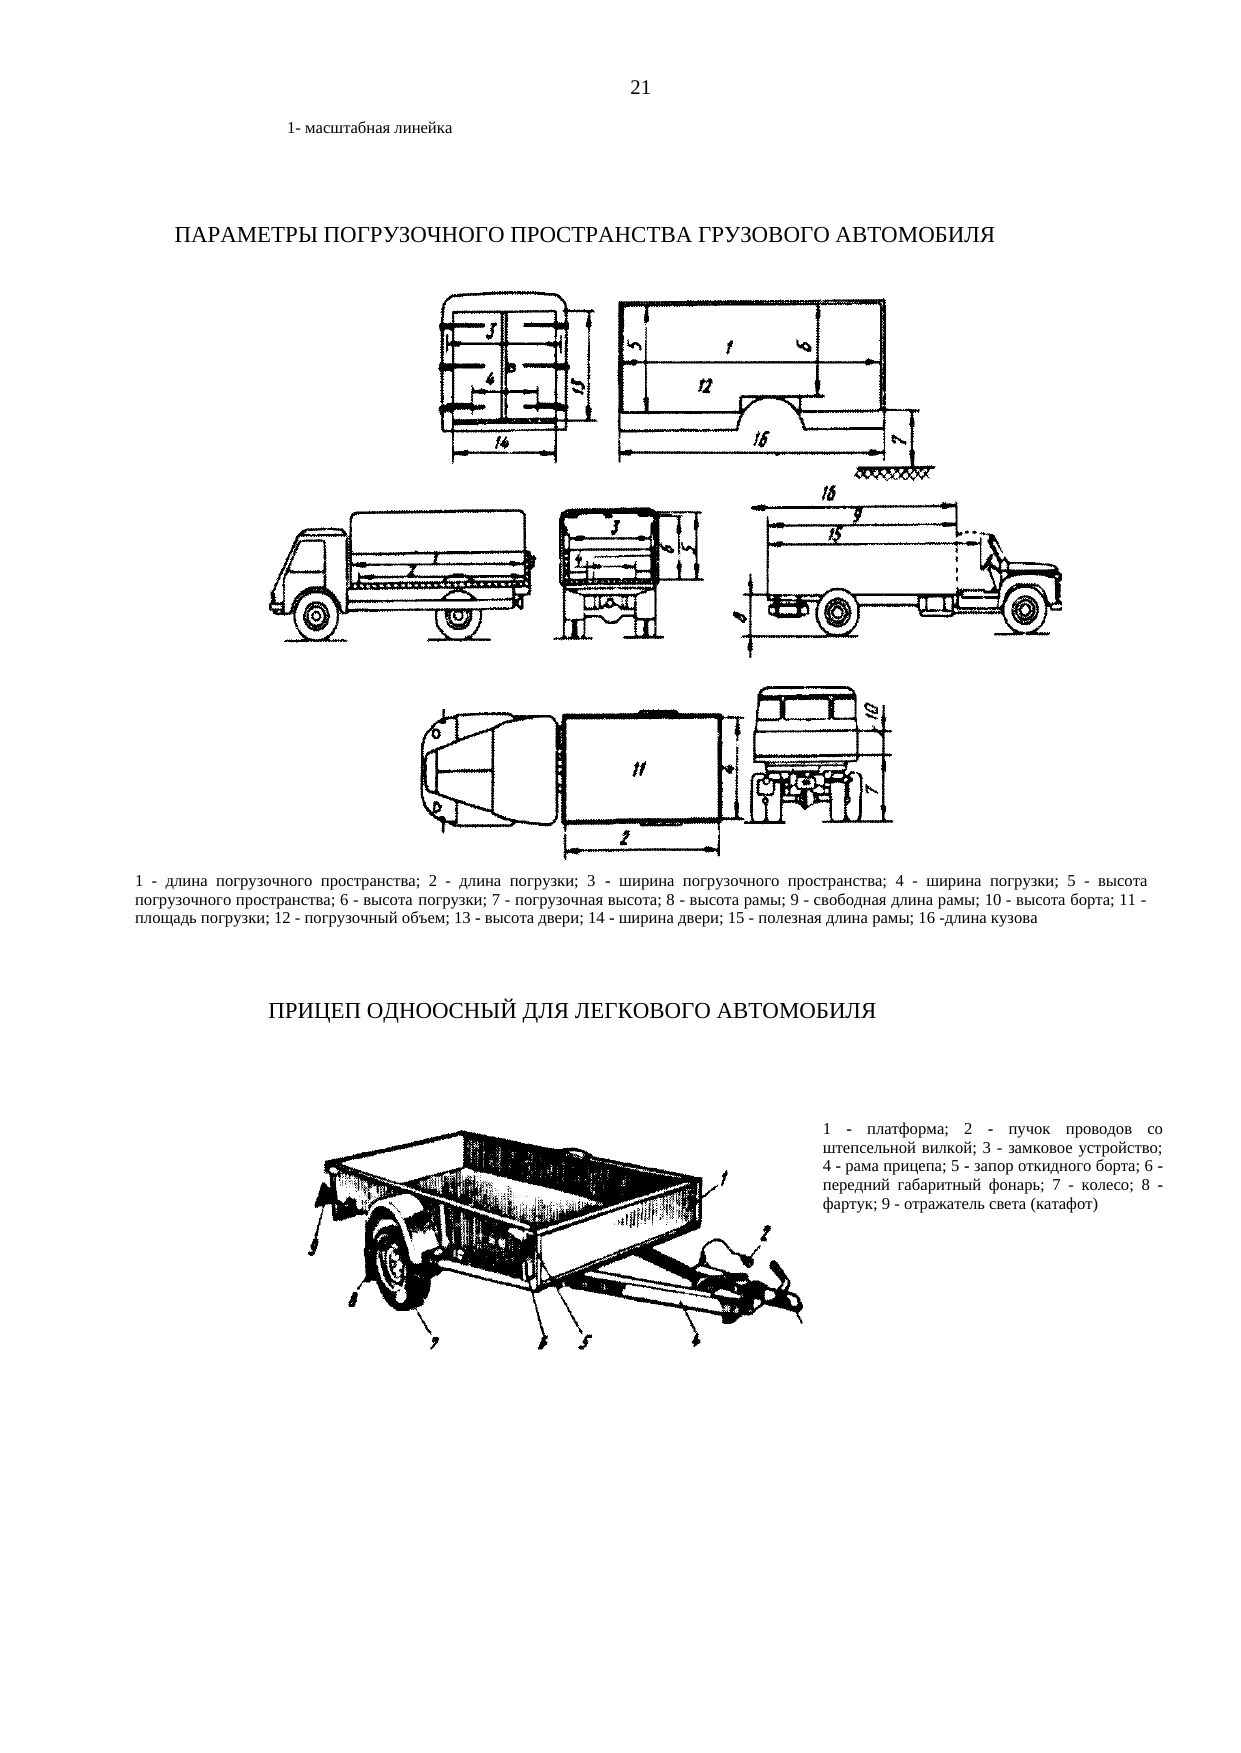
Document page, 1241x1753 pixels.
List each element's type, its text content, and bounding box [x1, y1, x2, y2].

picture [268, 291, 1063, 861]
text 1 - платформа; 2 - пучок проводов со штепсельной вилкой; 3 - замковое устройство; 4 - рама прицепа; 5 - запор откидного борта; 6 - передний габаритный фонарь; 7 - колесо; 8 - фартук; 9 - отражатель света (катафот) [118, 1119, 1163, 1213]
text 1- масштабная линейка [287, 118, 1063, 137]
picture [308, 1130, 805, 1350]
text ПАРАМЕТРЫ ПОГРУЗОЧНОГО ПРОСТРАНСТВА ГРУЗОВОГО АВТОМОБИЛЯ [174, 221, 1109, 247]
text ПРИЦЕП ОДНООСНЫЙ ДЛЯ ЛЕГКОВОГО АВТОМОБИЛЯ [268, 998, 1163, 1023]
text 1 - длина погрузочного пространства; 2 - длина погрузки; 3 - ширина погрузочного пространства; 4 - ширина погрузки; 5 - высота погрузочного пространства; 6 - высота погрузки; 7 - погрузочная высота; 8 - высота рамы; 9 - свободная длина рамы; 10 - высота борта; 11 - площадь погрузки; 12 - погрузочный объем; 13 - высота двери; 14 - ширина двери; 15 - полезная длина рамы; 16 -длина кузова [135, 871, 1148, 928]
